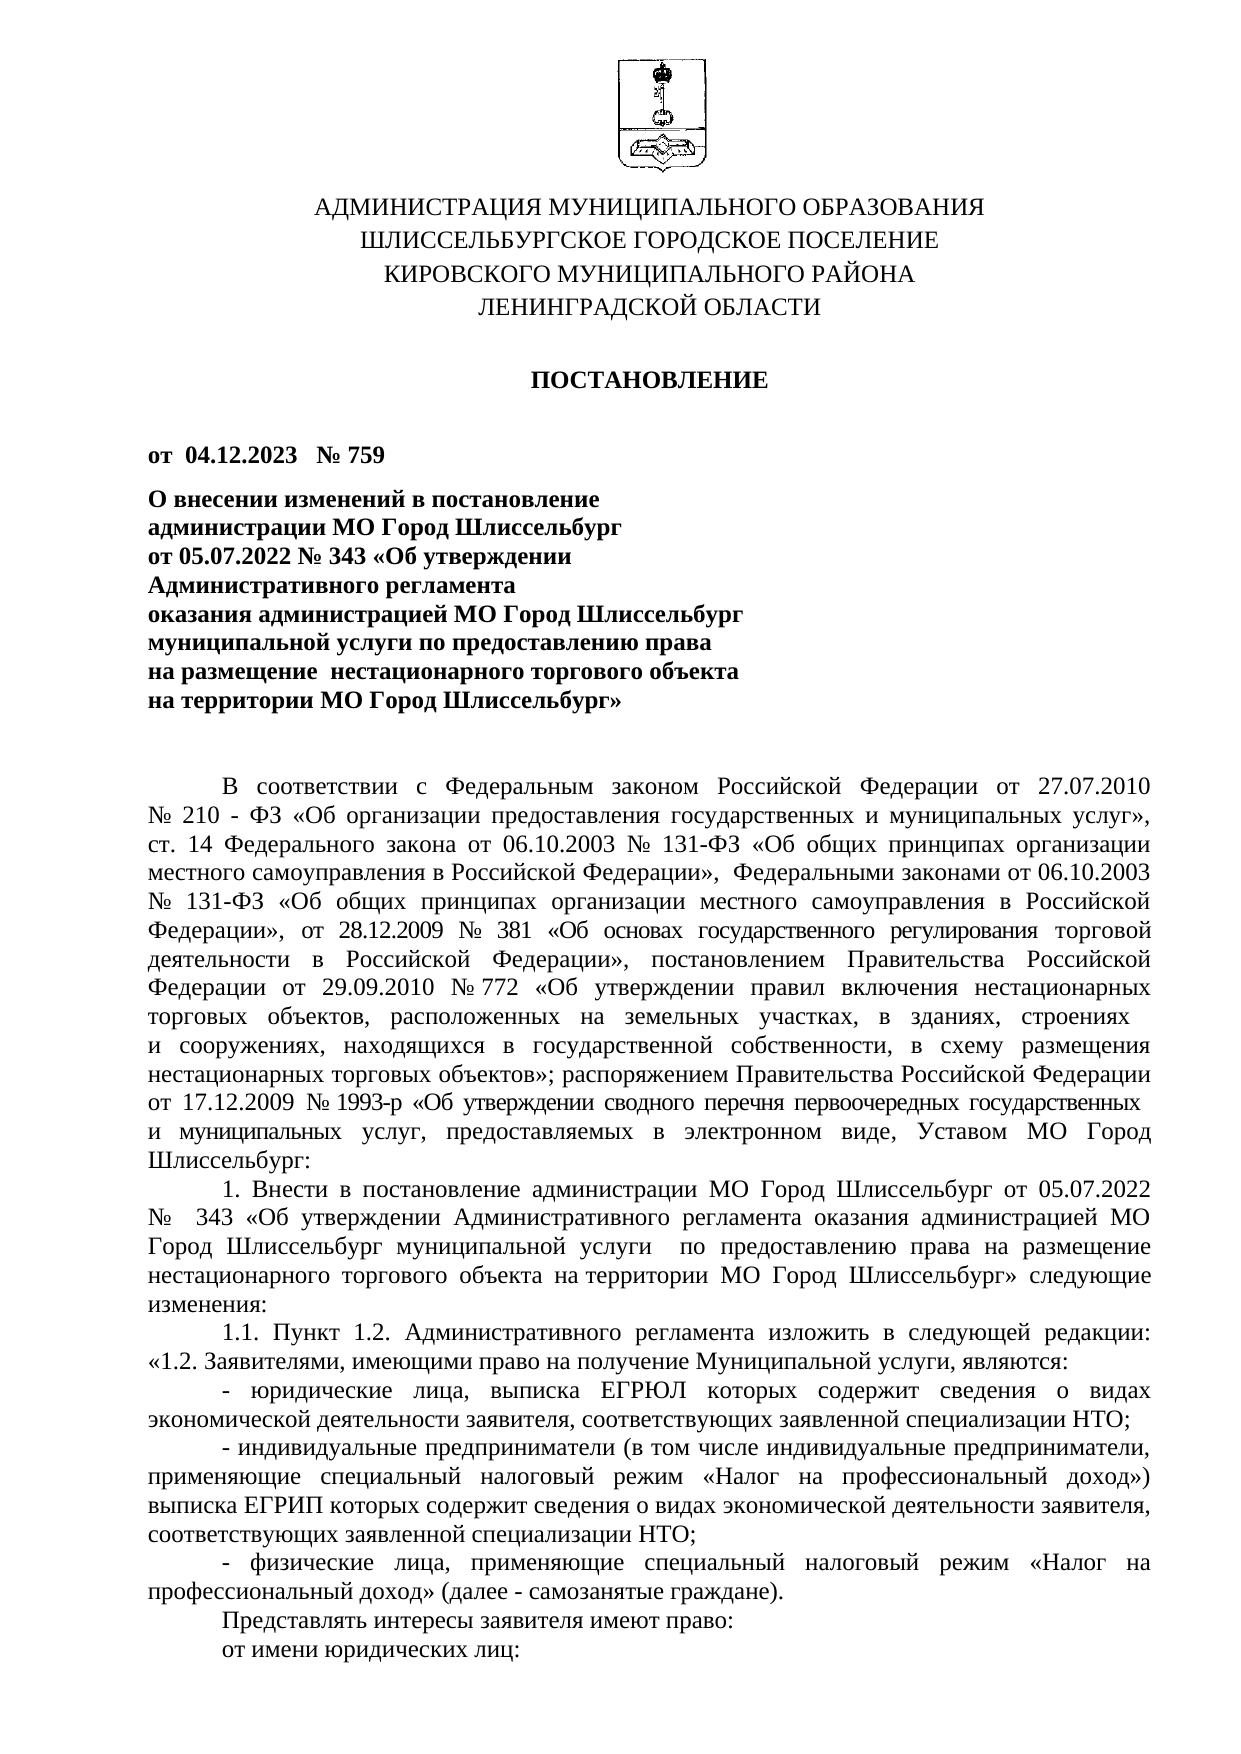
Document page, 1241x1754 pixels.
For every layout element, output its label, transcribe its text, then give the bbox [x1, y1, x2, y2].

text АДМИНИСТРАЦИЯ МУНИЦИПАЛЬНОГО ОБРАЗОВАНИЯ [148, 189, 1152, 222]
text - юридические лица, выписка ЕГРЮЛ которых содержит сведения о видах экономической деятельности заявителя, соответствующих заявленной специализации НТО; [148, 1375, 1152, 1432]
text от 04.12.2023 № 759 [148, 441, 1152, 469]
text муниципальной услуги по предоставлению права [148, 627, 1152, 656]
text на размещение нестационарного торгового объекта [148, 656, 1152, 685]
text администрации МО Город Шлиссельбург [148, 512, 1152, 541]
text В соответствии с Федеральным законом Российской Федерации от 27.07.2010 № 210 - ФЗ «Об организации предоставления государственных и муниципальных услуг», ст. 14 Федерального закона от 06.10.2003 № 131-ФЗ «Об общих принципах организации местного самоуправления в Российской Федерации», Федеральными законами от 06.10.2003 № 131-ФЗ «Об общих принципах организации местного самоуправления в Российской Федерации», от 28.12.2009 № 381 «Об основах государственного регулирования торговой деятельности в Российской Федерации», постановлением Правительства Российской Федерации от 29.09.2010 № 772 «Об утверждении правил включения нестационарных торговых объектов, расположенных на земельных участках, в зданиях, строениях и сооружениях, находящихся в государственной собственности, в схему размещения нестационарных торговых объектов»; распоряжением Правительства Российской Федерации от 17.12.2009 № 1993-р «Об утверждении сводного перечня первоочередных государственных и муниципальных услуг, предоставляемых в электронном виде, Уставом МО Город Шлиссельбург: [148, 771, 1152, 1174]
text от имени юридических лиц: [148, 1634, 1152, 1662]
text ПОСТАНОВЛЕНИЕ [148, 365, 1152, 394]
text ЛЕНИНГРАДСКОЙ ОБЛАСТИ [148, 289, 1152, 322]
text 1.1. Пункт 1.2. Административного регламента изложить в следующей редакции: «1.2. Заявителями, имеющими право на получение Муниципальной услуги, являются: [148, 1317, 1152, 1375]
text О внесении изменений в постановление [148, 484, 1152, 512]
text ШЛИССЕЛЬБУРГСКОЕ ГОРОДСКОЕ ПОСЕЛЕНИЕ [148, 222, 1152, 255]
text - физические лица, применяющие специальный налоговый режим «Налог на профессиональный доход» (далее - самозанятые граждане). [148, 1547, 1152, 1605]
text - индивидуальные предприниматели (в том числе индивидуальные предприниматели, применяющие специальный налоговый режим «Налог на профессиональный доход») выписка ЕГРИП которых содержит сведения о видах экономической деятельности заявителя, соответствующих заявленной специализации НТО; [148, 1432, 1152, 1547]
text Административного регламента [148, 570, 1152, 599]
text КИРОВСКОГО МУНИЦИПАЛЬНОГО РАЙОНА [148, 255, 1152, 289]
text Представлять интересы заявителя имеют право: [148, 1605, 1152, 1634]
text от 05.07.2022 № 343 «Об утверждении [148, 541, 1152, 570]
text оказания администрацией МО Город Шлиссельбург [148, 599, 1152, 627]
picture [613, 55, 709, 175]
text 1. Внести в постановление администрации МО Город Шлиссельбург от 05.07.2022 № 343 «Об утверждении Административного регламента оказания администрацией МО Город Шлиссельбург муниципальной услуги по предоставлению права на размещение нестационарного торгового объекта на территории МО Город Шлиссельбург» следующие изменения: [148, 1174, 1152, 1317]
text на территории МО Город Шлиссельбург» [148, 685, 1152, 714]
